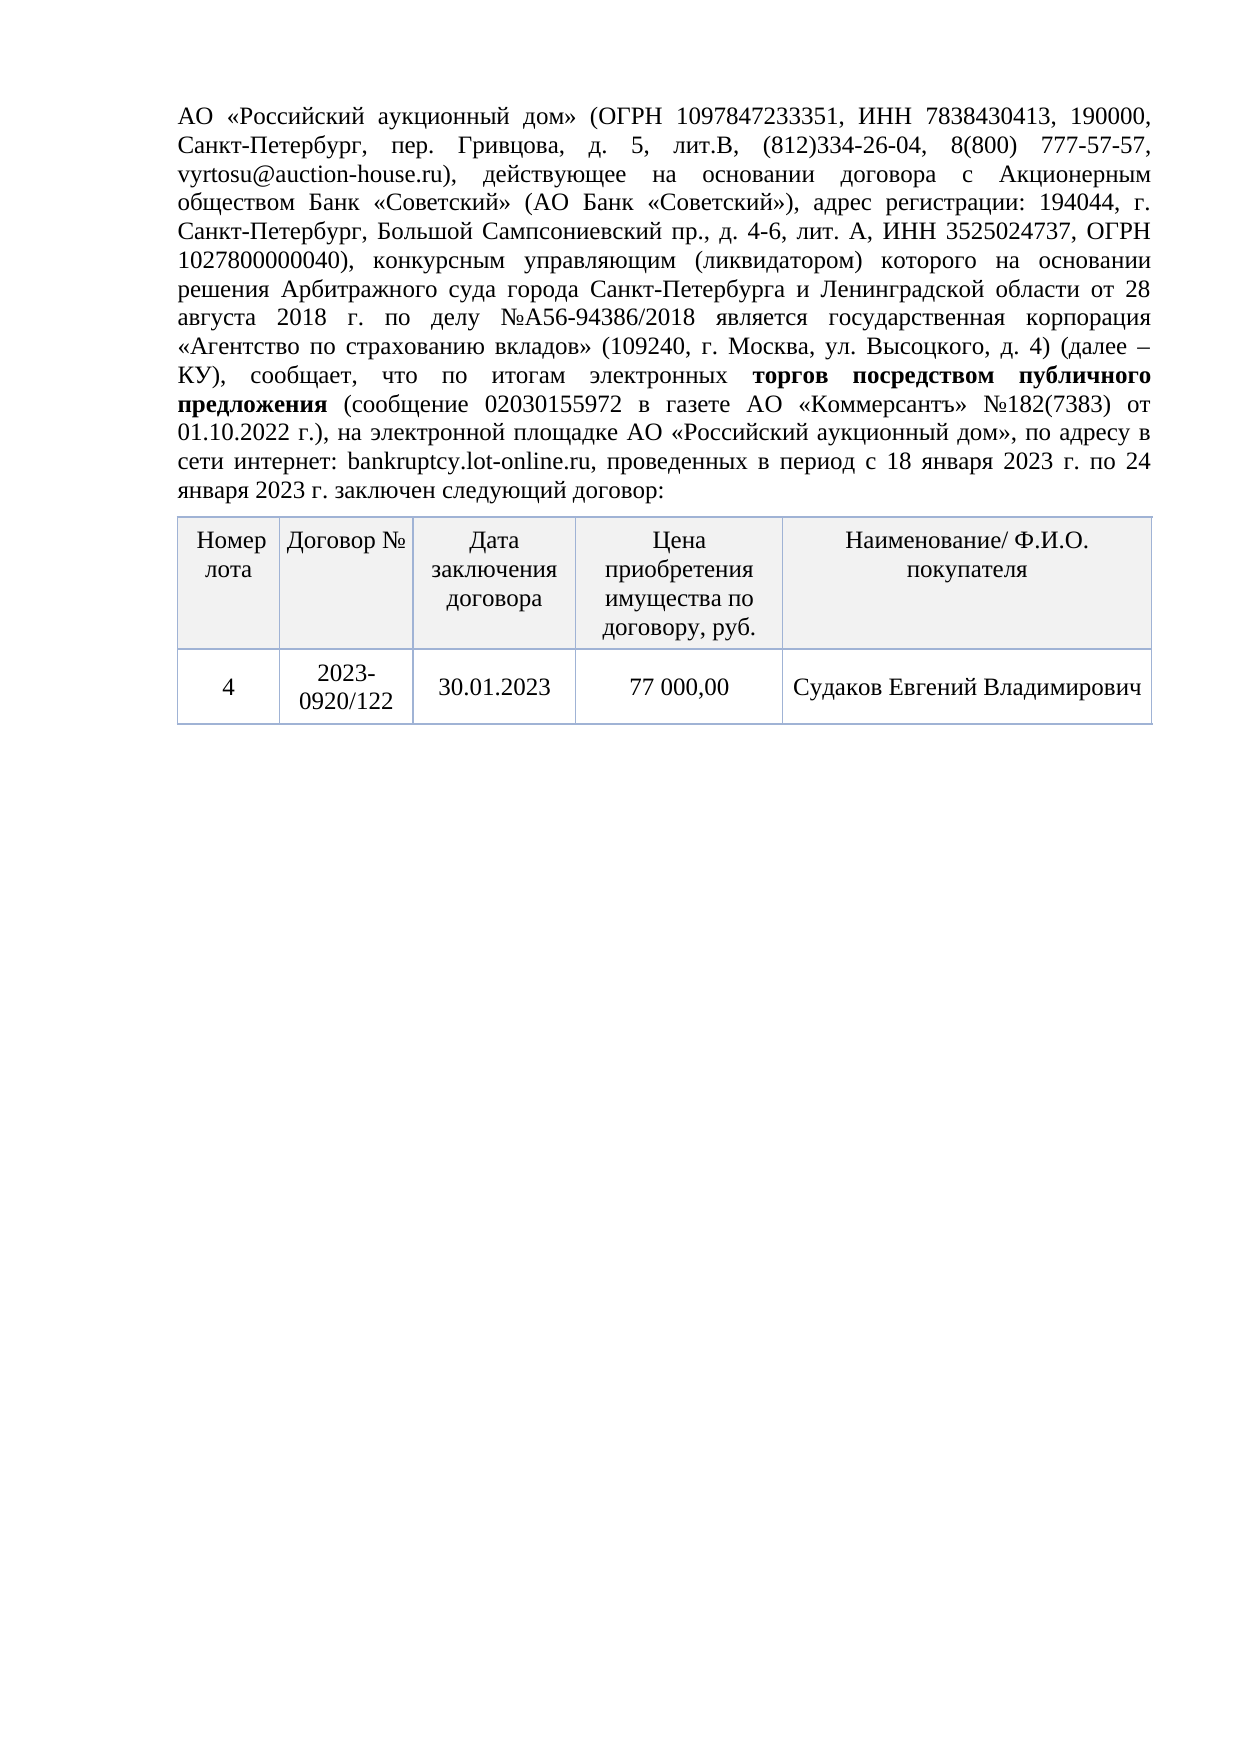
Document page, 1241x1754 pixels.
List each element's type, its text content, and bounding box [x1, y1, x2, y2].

table_header Цена приобретения имущества по договору, руб. [576, 518, 782, 648]
text АО «Российский аукционный дом» (ОГРН 1097847233351, ИНН 7838430413, 190000, Санкт-Петербург, пер. Гривцова, д. 5, лит.В, (812)334-26-04, 8(800) 777-57-57, vyrtosu@auction-house.ru), действующее на основании договора с Акционерным обществом Банк «Советский» (АО Банк «Советский»), адрес регистрации: 194044, г. Санкт-Петербург, Большой Сампсониевский пр., д. 4-6, лит. А, ИНН 3525024737, ОГРН 1027800000040), конкурсным управляющим (ликвидатором) которого на основании решения Арбитражного суда города Санкт-Петербурга и Ленинградской области от 28 августа 2018 г. по делу №А56-94386/2018 является государственная корпорация «Агентство по страхованию вкладов» (109240, г. Москва, ул. Высоцкого, д. 4) (далее – КУ), сообщает, что по итогам электронных торгов посредством публичного предложения (сообщение 02030155972 в газете АО «Коммерсантъ» №182(7383) от 01.10.2022 г.), на электронной площадке АО «Российский аукционный дом», по адресу в сети интернет: bankruptcy.lot-online.ru, проведенных в период с 18 января 2023 г. по 24 января 2023 г. заключен следующий договор: [177, 101, 1152, 504]
table_cell 2023-0920/122 [280, 650, 412, 723]
table_cell 30.01.2023 [414, 650, 575, 723]
table_cell Судаков Евгений Владимирович [783, 650, 1151, 723]
table_header Договор № [280, 518, 412, 648]
table_header Номер лота [178, 518, 279, 648]
table_header Наименование/ Ф.И.О. покупателя [783, 518, 1151, 648]
table_cell 77 000,00 [576, 650, 782, 723]
table_header Дата заключения договора [414, 518, 575, 648]
table_cell 4 [178, 650, 279, 723]
